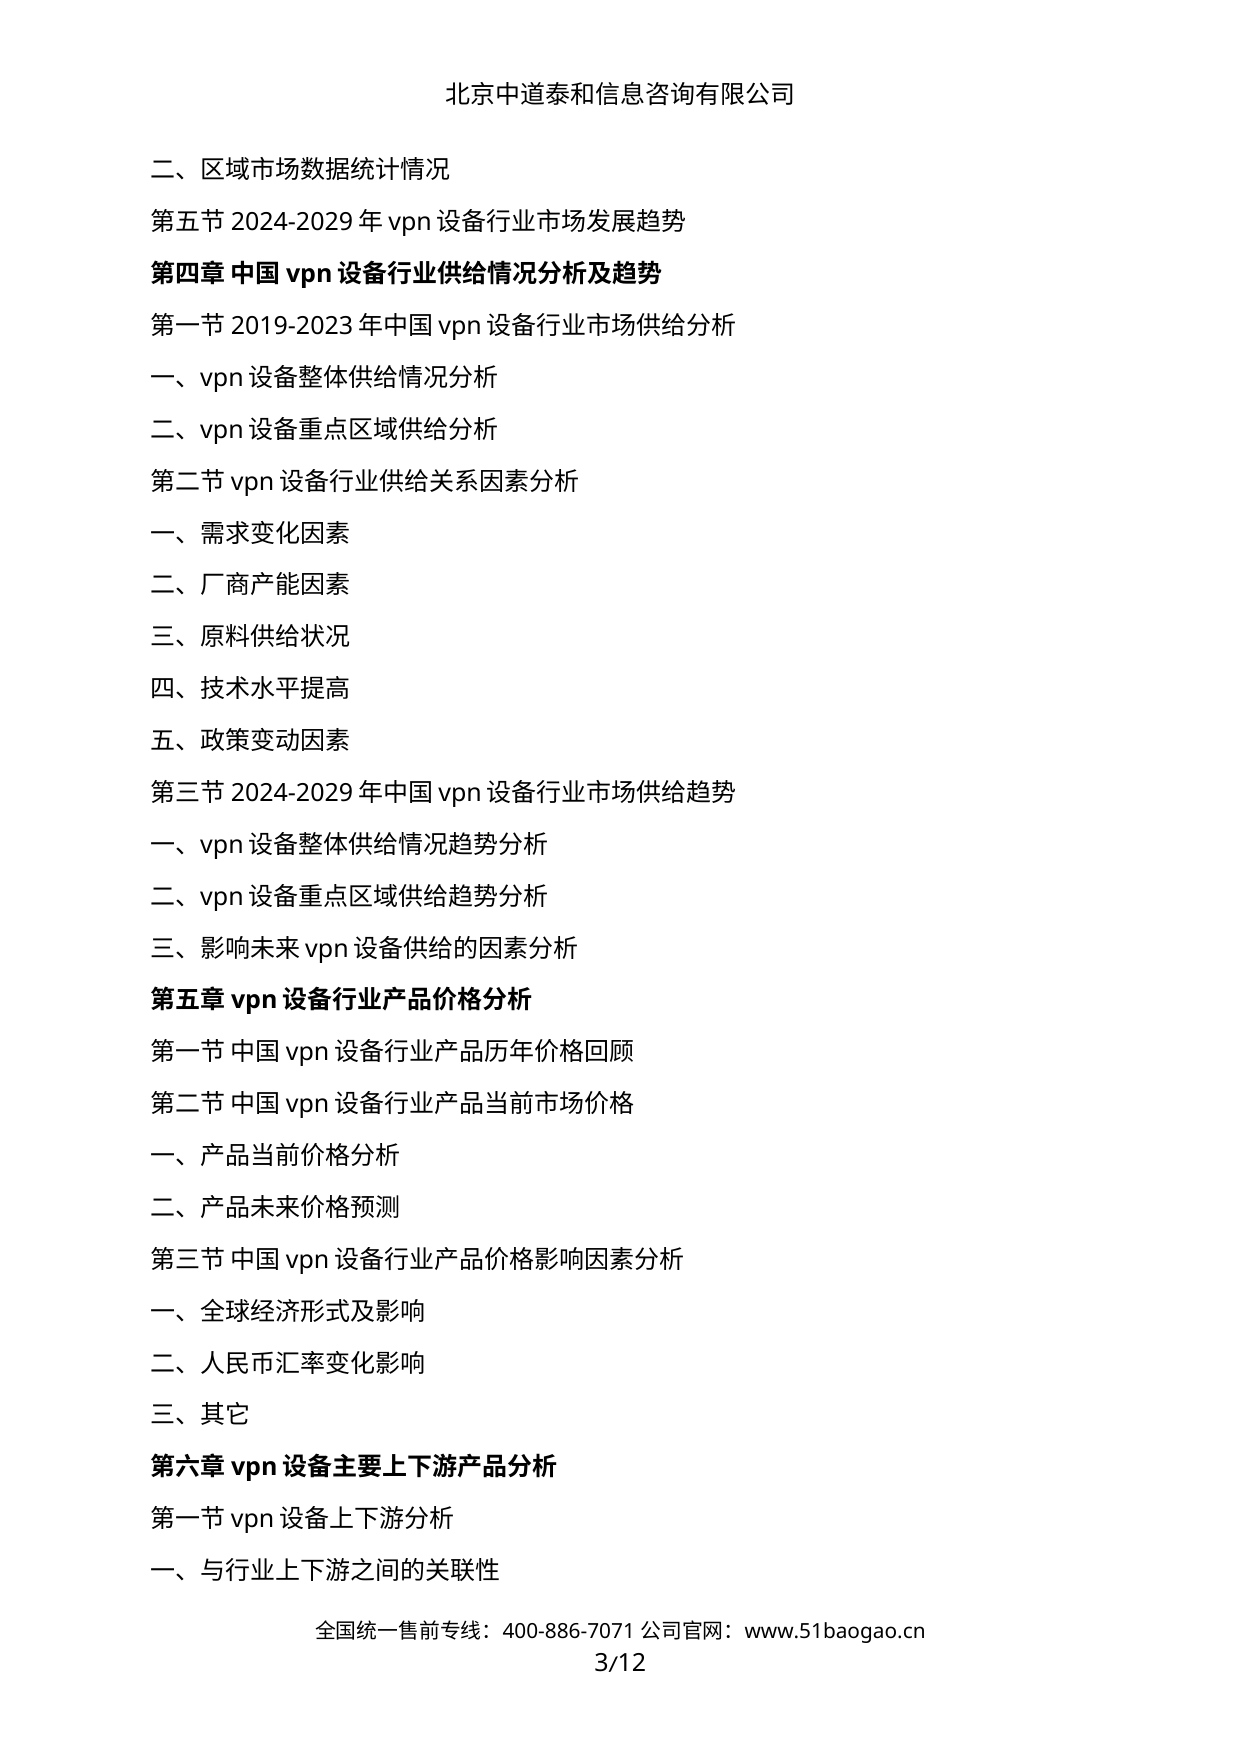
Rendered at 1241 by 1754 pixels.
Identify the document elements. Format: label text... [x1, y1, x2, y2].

text 一、需求变化因素 [150, 513, 1090, 549]
text 一、vpn设备整体供给情况分析 [150, 357, 1090, 394]
text 二、区域市场数据统计情况 [150, 150, 1090, 186]
text 一、与行业上下游之间的关联性 [150, 1551, 1090, 1587]
text 二、厂商产能因素 [150, 565, 1090, 601]
text 第一节 2019-2023年中国vpn设备行业市场供给分析 [150, 306, 1090, 342]
text 五、政策变动因素 [150, 721, 1090, 757]
text 第三节 2024-2029年中国vpn设备行业市场供给趋势 [150, 772, 1090, 809]
text 二、产品未来价格预测 [150, 1187, 1090, 1224]
text 三、影响未来vpn设备供给的因素分析 [150, 928, 1090, 964]
text 第五章 vpn设备行业产品价格分析 [150, 980, 1090, 1016]
text 第五节 2024-2029年vpn设备行业市场发展趋势 [150, 202, 1090, 238]
text 第一节 vpn设备上下游分析 [150, 1499, 1090, 1535]
text 二、vpn设备重点区域供给分析 [150, 409, 1090, 446]
text 三、其它 [150, 1395, 1090, 1431]
text 第六章 vpn设备主要上下游产品分析 [150, 1447, 1090, 1483]
text 第二节 中国vpn设备行业产品当前市场价格 [150, 1084, 1090, 1120]
text 一、产品当前价格分析 [150, 1136, 1090, 1172]
text 二、人民币汇率变化影响 [150, 1343, 1090, 1379]
text 第四章 中国vpn设备行业供给情况分析及趋势 [150, 254, 1090, 290]
text 一、vpn设备整体供给情况趋势分析 [150, 824, 1090, 861]
text 二、vpn设备重点区域供给趋势分析 [150, 876, 1090, 912]
text 第二节 vpn设备行业供给关系因素分析 [150, 461, 1090, 497]
text 第三节 中国vpn设备行业产品价格影响因素分析 [150, 1239, 1090, 1276]
text 一、全球经济形式及影响 [150, 1291, 1090, 1327]
text 四、技术水平提高 [150, 669, 1090, 705]
text 三、原料供给状况 [150, 617, 1090, 653]
text 第一节 中国vpn设备行业产品历年价格回顾 [150, 1032, 1090, 1068]
